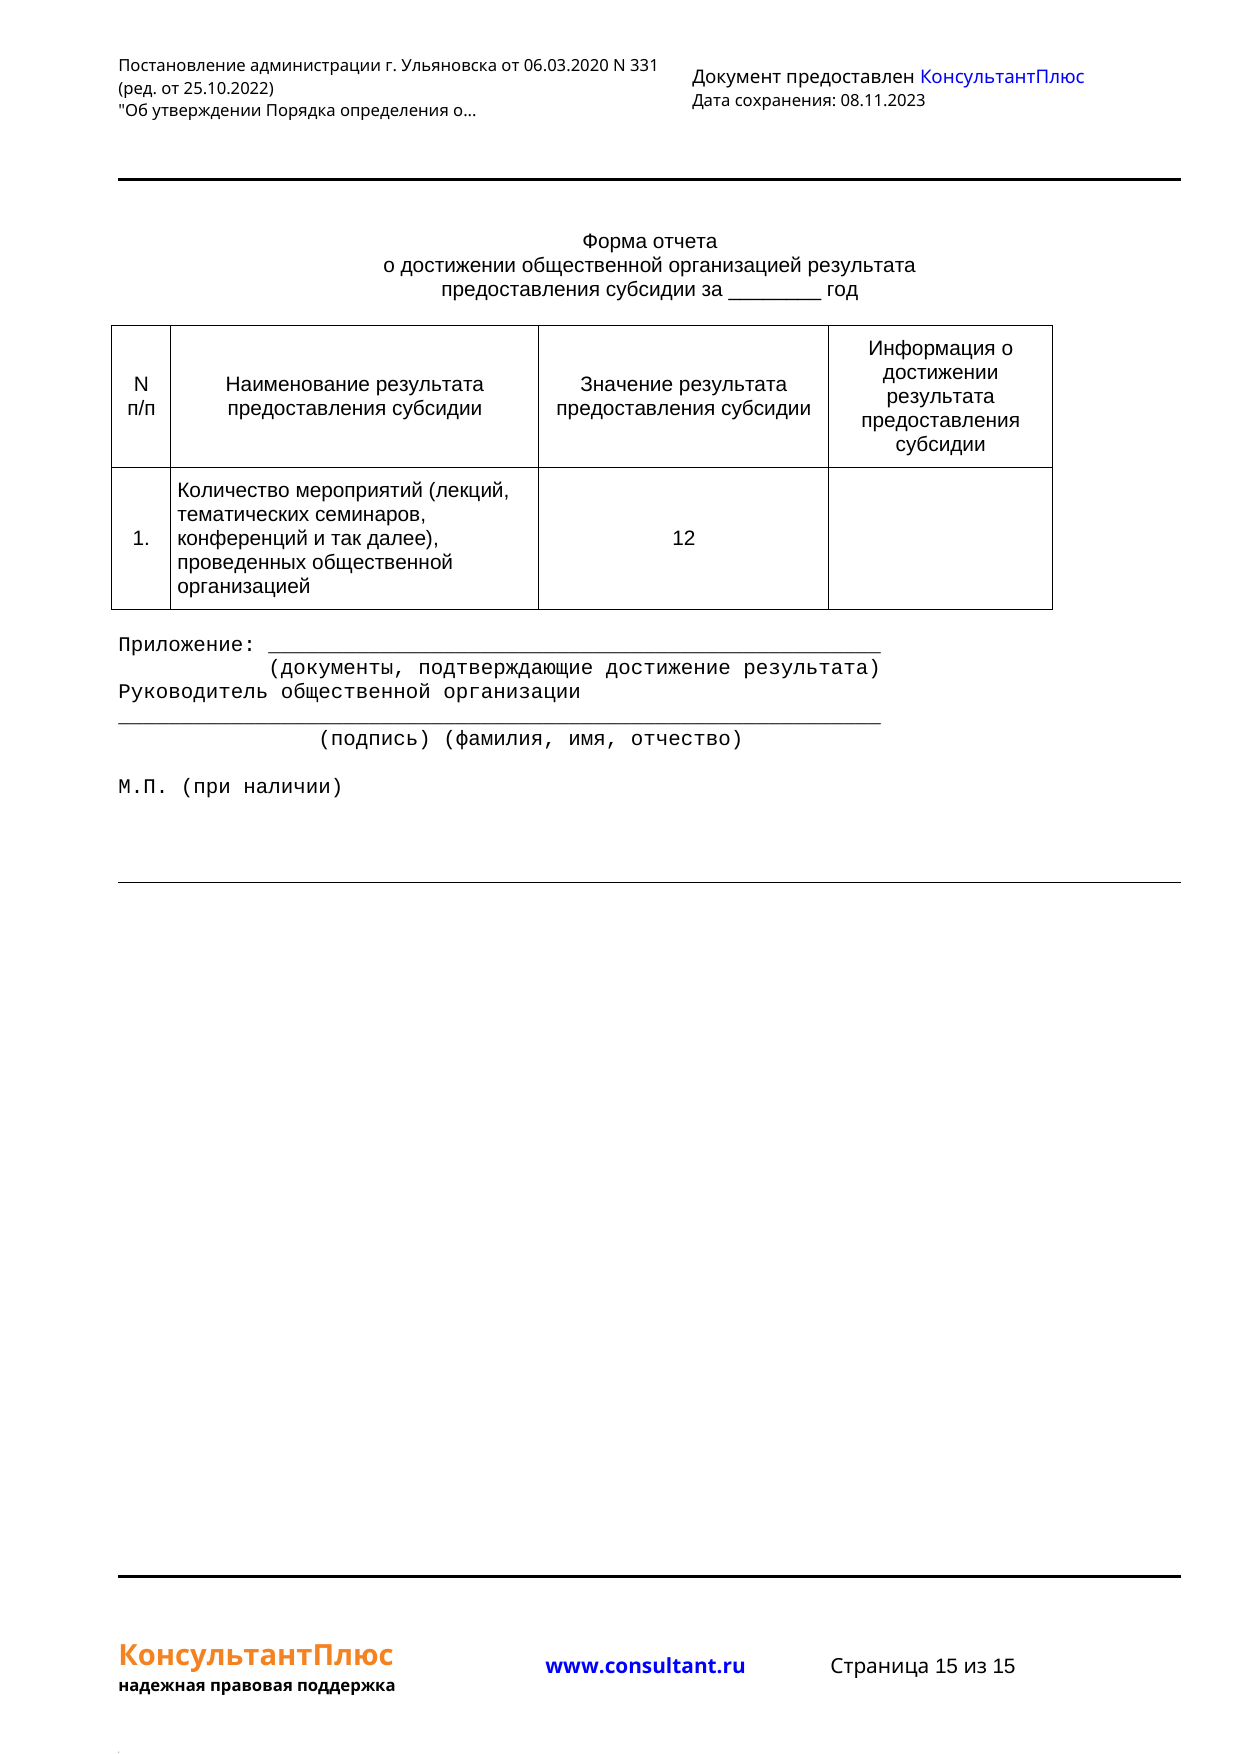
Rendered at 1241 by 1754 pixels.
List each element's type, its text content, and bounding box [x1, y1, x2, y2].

table_header Наименование результата предоставления субсидии [171, 326, 538, 467]
table_header Информация о достижении результата предоставления субсидии [829, 326, 1052, 467]
table_cell Количество мероприятий (лекций, тематических семинаров, конференций и так далее), проведенных общественной организацией [171, 468, 538, 609]
text Приложение: _________________________________________________ [118, 634, 1181, 657]
table_cell 1. [112, 468, 170, 609]
text о достижении общественной организацией результата [118, 253, 1181, 277]
text Форма отчета [118, 229, 1181, 253]
table_cell 12 [539, 468, 828, 609]
text предоставления субсидии за ________ год [118, 277, 1181, 301]
text (документы, подтверждающие достижение результата) [118, 657, 1181, 681]
table_cell [829, 468, 1052, 609]
table_header N п/п [112, 326, 170, 467]
text _____________________________________________________________ [118, 705, 1181, 728]
text М.П. (при наличии) [118, 776, 1181, 799]
text (подпись) (фамилия, имя, отчество) [118, 728, 1181, 752]
text Руководитель общественной организации [118, 681, 1181, 705]
table_header Значение результата предоставления субсидии [539, 326, 828, 467]
